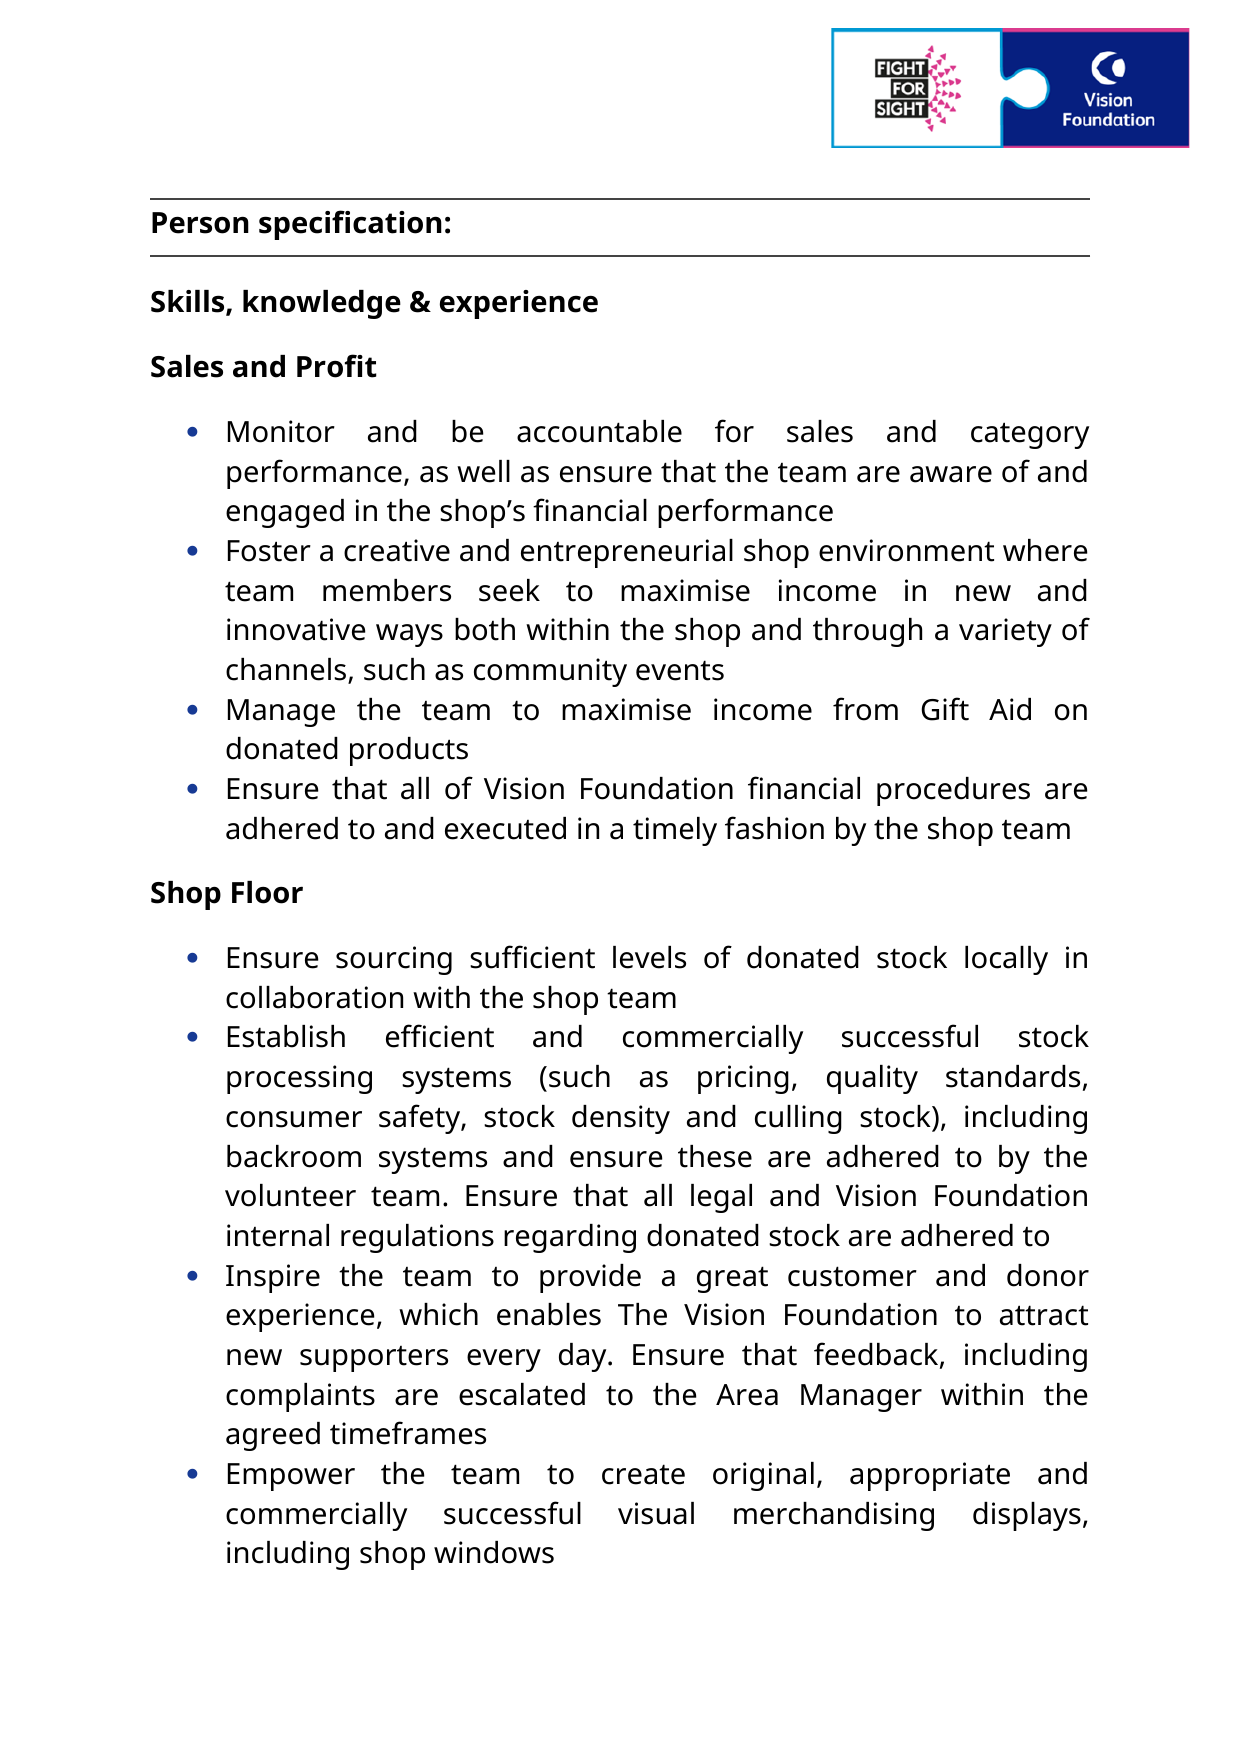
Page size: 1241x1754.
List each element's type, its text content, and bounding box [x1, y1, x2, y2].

list Manage the team to maximise income from Gift Aid on donated products [187, 689, 1090, 768]
picture [834, 32, 1047, 146]
list Ensure that all of Vision Foundation financial procedures are adhered to and executed in a timely fashion by the shop team [187, 768, 1090, 848]
list Inspire the team to provide a great customer and donor experience, which enables The Vision Foundation to attract new supporters every day. Ensure that feedback, including complaints are escalated to the Area Manager within the agreed timeframes [187, 1255, 1090, 1453]
list Empower the team to create original, appropriate and commercially successful visual merchandising displays, including shop windows [187, 1453, 1090, 1572]
list Establish efficient and commercially successful stock processing systems (such as pricing, quality standards, consumer safety, stock density and culling stock), including backroom systems and ensure these are adhered to by the volunteer team. Ensure that all legal and Vision Foundation internal regulations regarding donated stock are adhered to [187, 1017, 1090, 1255]
text Sales and Profit [150, 346, 1090, 386]
text Skills, knowledge & experience [150, 282, 1090, 321]
list Foster a creative and entrepreneurial shop environment where team members seek to maximise income in new and innovative ways both within the shop and through a variety of channels, such as community events [187, 530, 1090, 689]
list Monitor and be accountable for sales and category performance, as well as ensure that the team are aware of and engaged in the shop’s financial performance [187, 411, 1090, 530]
list Ensure sourcing sufficient levels of donated stock locally in collaboration with the shop team [187, 937, 1090, 1017]
text Person specification: [150, 200, 1090, 255]
text Shop Floor [150, 873, 1090, 912]
picture [1003, 28, 1190, 147]
